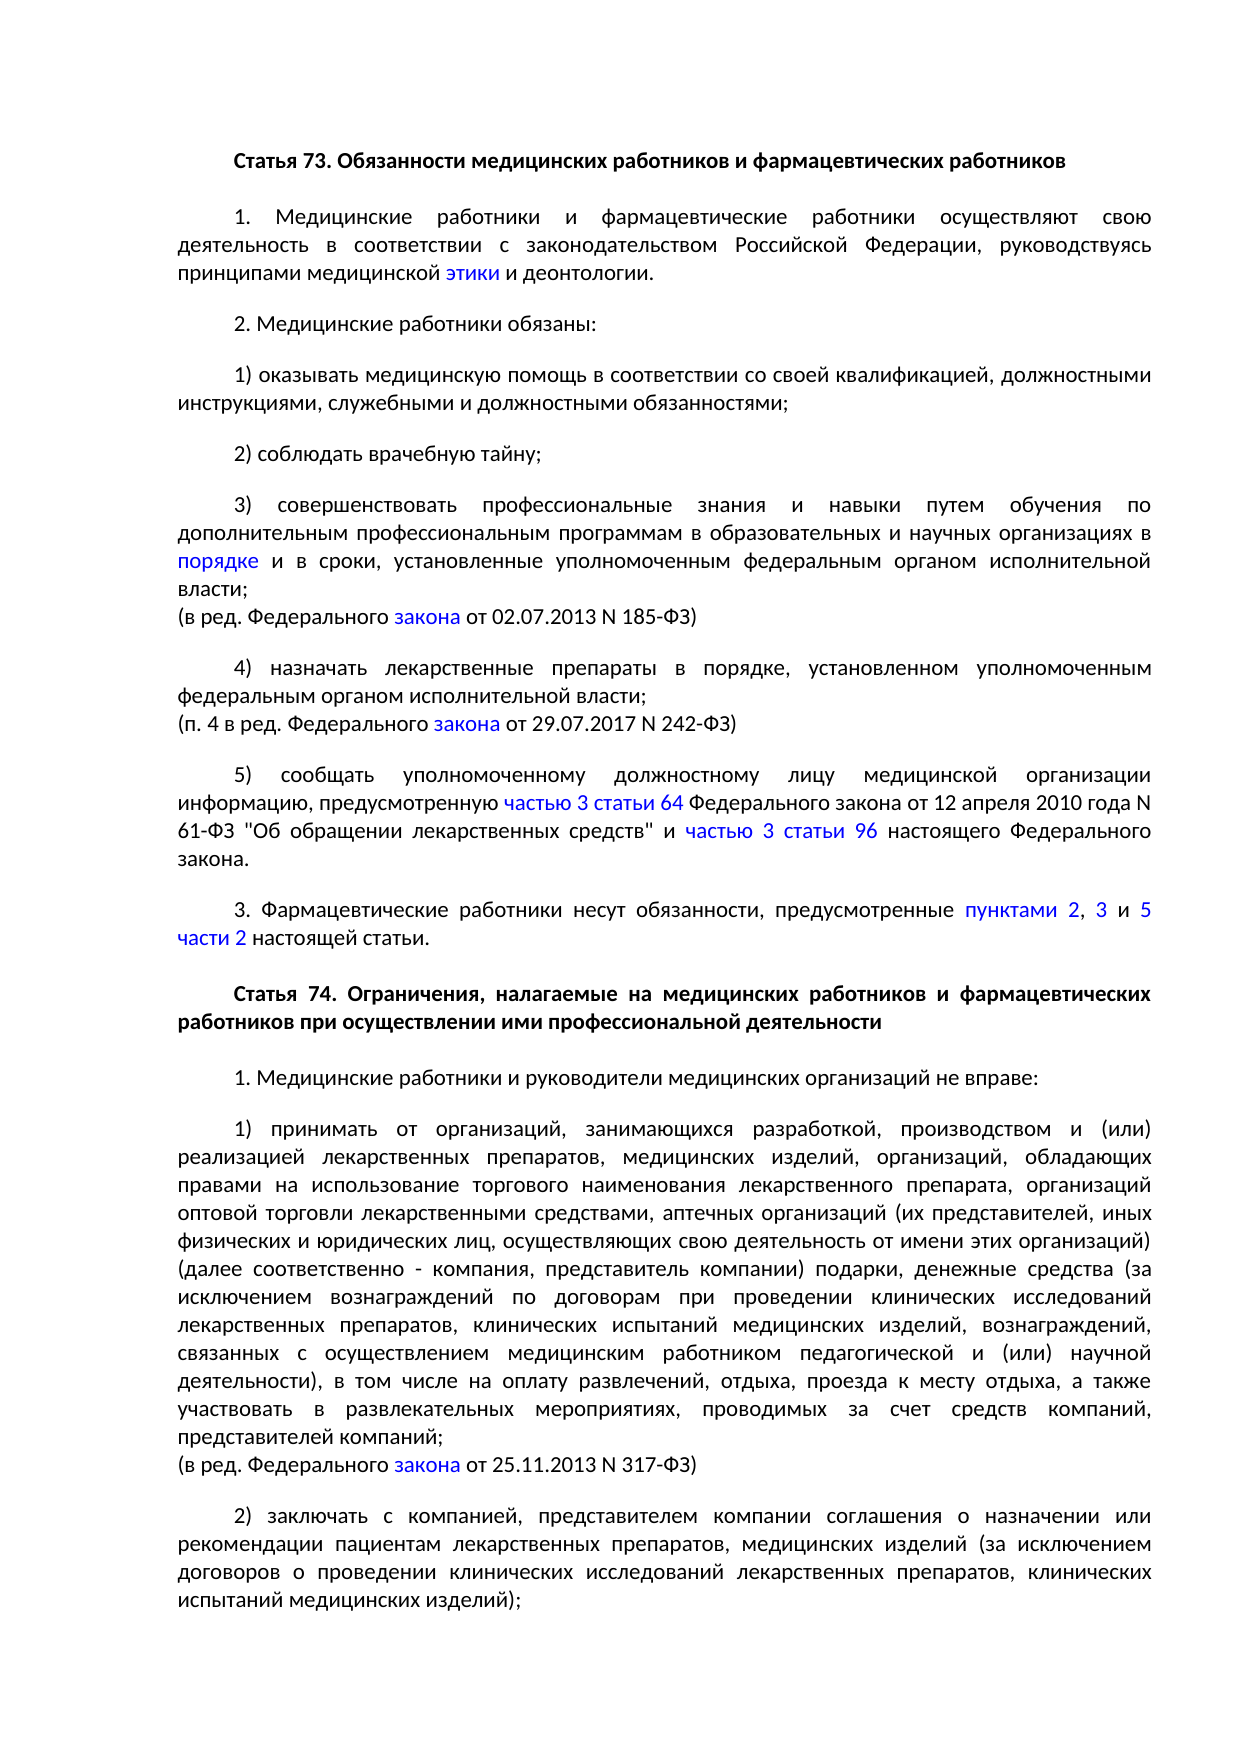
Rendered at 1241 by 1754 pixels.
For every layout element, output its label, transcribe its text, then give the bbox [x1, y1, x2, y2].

text (п. 4 в ред. Федерального закона от 29.07.2017 N 242-ФЗ) [177, 709, 1152, 737]
text 3. Фармацевтические работники несут обязанности, предусмотренные пунктами 2, 3 и 5 части 2 настоящей статьи. [177, 895, 1152, 951]
text 2. Медицинские работники обязаны: [177, 309, 1152, 337]
text (в ред. Федерального закона от 25.11.2013 N 317-ФЗ) [177, 1450, 1152, 1478]
text (в ред. Федерального закона от 02.07.2013 N 185-ФЗ) [177, 602, 1152, 630]
text 3) совершенствовать профессиональные знания и навыки путем обучения по дополнительным профессиональным программам в образовательных и научных организациях в порядке и в сроки, установленные уполномоченным федеральным органом исполнительной власти; [177, 490, 1152, 602]
text 2) соблюдать врачебную тайну; [177, 439, 1152, 467]
title Статья 73. Обязанности медицинских работников и фармацевтических работников [177, 146, 1152, 174]
text 1. Медицинские работники и фармацевтические работники осуществляют свою деятельность в соответствии с законодательством Российской Федерации, руководствуясь принципами медицинской этики и деонтологии. [177, 202, 1152, 286]
text 2) заключать с компанией, представителем компании соглашения о назначении или рекомендации пациентам лекарственных препаратов, медицинских изделий (за исключением договоров о проведении клинических исследований лекарственных препаратов, клинических испытаний медицинских изделий); [177, 1501, 1152, 1613]
title Статья 74. Ограничения, налагаемые на медицинских работников и фармацевтических работников при осуществлении ими профессиональной деятельности [177, 979, 1152, 1035]
text 1) принимать от организаций, занимающихся разработкой, производством и (или) реализацией лекарственных препаратов, медицинских изделий, организаций, обладающих правами на использование торгового наименования лекарственного препарата, организаций оптовой торговли лекарственными средствами, аптечных организаций (их представителей, иных физических и юридических лиц, осуществляющих свою деятельность от имени этих организаций) (далее соответственно - компания, представитель компании) подарки, денежные средства (за исключением вознаграждений по договорам при проведении клинических исследований лекарственных препаратов, клинических испытаний медицинских изделий, вознаграждений, связанных с осуществлением медицинским работником педагогической и (или) научной деятельности), в том числе на оплату развлечений, отдыха, проезда к месту отдыха, а также участвовать в развлекательных мероприятиях, проводимых за счет средств компаний, представителей компаний; [177, 1114, 1152, 1450]
text 5) сообщать уполномоченному должностному лицу медицинской организации информацию, предусмотренную частью 3 статьи 64 Федерального закона от 12 апреля 2010 года N 61-ФЗ "Об обращении лекарственных средств" и частью 3 статьи 96 настоящего Федерального закона. [177, 760, 1152, 872]
text 1) оказывать медицинскую помощь в соответствии со своей квалификацией, должностными инструкциями, служебными и должностными обязанностями; [177, 360, 1152, 416]
text 1. Медицинские работники и руководители медицинских организаций не вправе: [177, 1063, 1152, 1091]
text 4) назначать лекарственные препараты в порядке, установленном уполномоченным федеральным органом исполнительной власти; [177, 653, 1152, 709]
